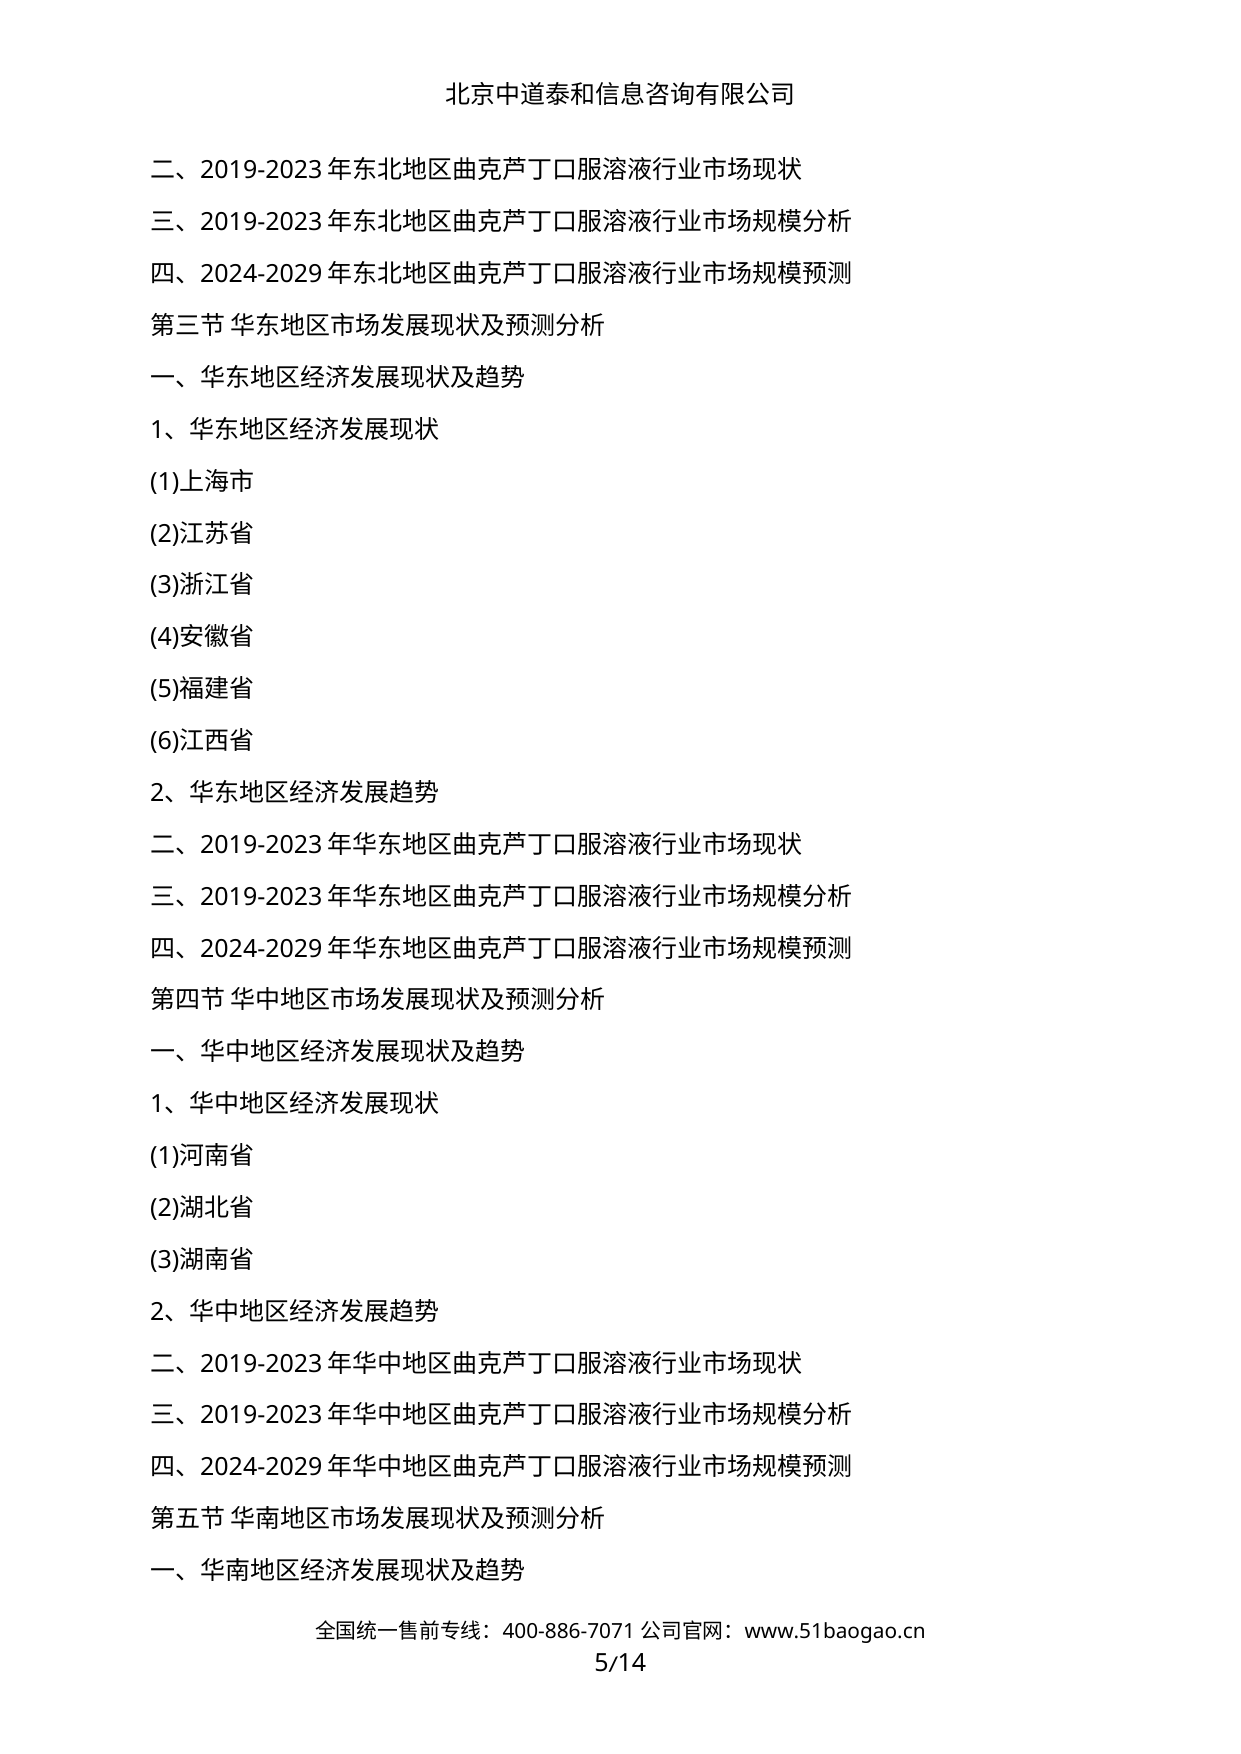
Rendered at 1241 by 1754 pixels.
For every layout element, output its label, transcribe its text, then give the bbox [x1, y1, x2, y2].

text 2、华中地区经济发展趋势 [150, 1291, 1090, 1327]
text 二、2019-2023年华中地区曲克芦丁口服溶液行业市场现状 [150, 1343, 1090, 1379]
text 一、华东地区经济发展现状及趋势 [150, 357, 1090, 394]
text (6)江西省 [150, 721, 1090, 757]
text (1)上海市 [150, 461, 1090, 497]
text (3)浙江省 [150, 565, 1090, 601]
text 1、华东地区经济发展现状 [150, 409, 1090, 446]
text 1、华中地区经济发展现状 [150, 1084, 1090, 1120]
text (4)安徽省 [150, 617, 1090, 653]
text 2、华东地区经济发展趋势 [150, 772, 1090, 809]
text 一、华南地区经济发展现状及趋势 [150, 1551, 1090, 1587]
text (5)福建省 [150, 669, 1090, 705]
text 四、2024-2029年东北地区曲克芦丁口服溶液行业市场规模预测 [150, 254, 1090, 290]
text 第五节 华南地区市场发展现状及预测分析 [150, 1499, 1090, 1535]
text 第三节 华东地区市场发展现状及预测分析 [150, 306, 1090, 342]
text 四、2024-2029年华东地区曲克芦丁口服溶液行业市场规模预测 [150, 928, 1090, 964]
text 四、2024-2029年华中地区曲克芦丁口服溶液行业市场规模预测 [150, 1447, 1090, 1483]
text 三、2019-2023年东北地区曲克芦丁口服溶液行业市场规模分析 [150, 202, 1090, 238]
text 第四节 华中地区市场发展现状及预测分析 [150, 980, 1090, 1016]
text 三、2019-2023年华东地区曲克芦丁口服溶液行业市场规模分析 [150, 876, 1090, 912]
text 三、2019-2023年华中地区曲克芦丁口服溶液行业市场规模分析 [150, 1395, 1090, 1431]
text 一、华中地区经济发展现状及趋势 [150, 1032, 1090, 1068]
text 二、2019-2023年东北地区曲克芦丁口服溶液行业市场现状 [150, 150, 1090, 186]
text (2)湖北省 [150, 1187, 1090, 1224]
text 二、2019-2023年华东地区曲克芦丁口服溶液行业市场现状 [150, 824, 1090, 861]
text (1)河南省 [150, 1136, 1090, 1172]
text (2)江苏省 [150, 513, 1090, 549]
text (3)湖南省 [150, 1239, 1090, 1276]
